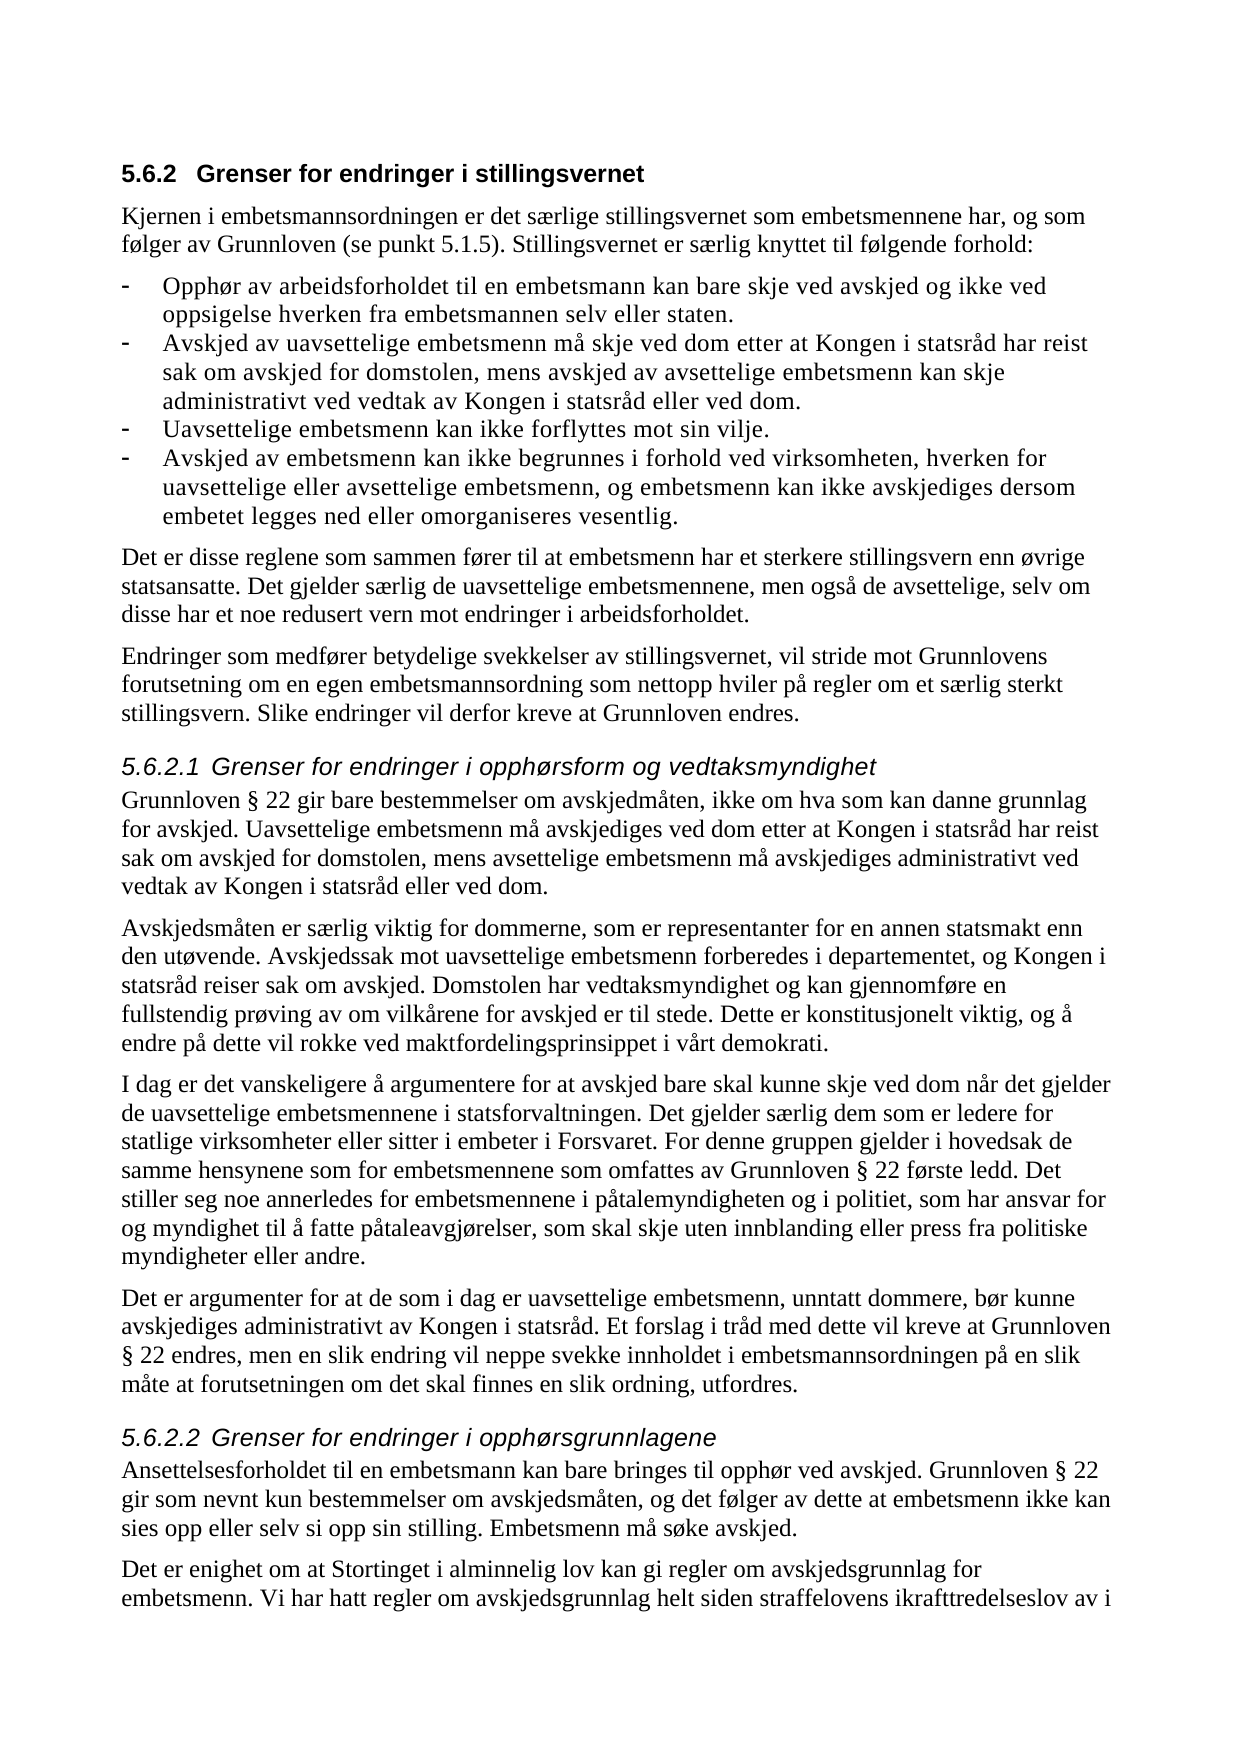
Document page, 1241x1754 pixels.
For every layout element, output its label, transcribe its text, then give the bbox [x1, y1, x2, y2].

subtitle Grenser for endringer i opphørsform og vedtaksmyndighet [121, 752, 1119, 781]
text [121, 1554, 1119, 1612]
text I dag er det vanskeligere å argumentere for at avskjed bare skal kunne skje ved dom når det gjelder de uavsettelige embetsmennene i statsforvaltningen. Det gjelder særlig dem som er ledere for statlige virksomheter eller sitter i embeter i Forsvaret. For denne gruppen gjelder i hovedsak de samme hensynene som for embetsmennene som omfattes av Grunnloven § 22 første ledd. Det stiller seg noe annerledes for embetsmennene i påtalemyndigheten og i politiet, som har ansvar for og myndighet til å fatte påtaleavgjørelser, som skal skje uten innblanding eller press fra politiske myndigheter eller andre. [121, 1069, 1119, 1270]
list Opphør av arbeidsforholdet til en embetsmann kan bare skje ved avskjed og ikke ved oppsigelse hverken fra embetsmannen selv eller staten. [121, 271, 1119, 328]
text Avskjedsmåten er særlig viktig for dommerne, som er representanter for en annen statsmakt enn den utøvende. Avskjedssak mot uavsettelige embetsmenn forberedes i departementet, og Kongen i statsråd reiser sak om avskjed. Domstolen har vedtaksmyndighet og kan gjennomføre en fullstendig prøving av om vilkårene for avskjed er til stede. Dette er konstitusjonelt viktig, og å endre på dette vil rokke ved maktfordelingsprinsippet i vårt demokrati. [121, 913, 1119, 1056]
text Det er disse reglene som sammen fører til at embetsmenn har et sterkere stillingsvern enn øvrige statsansatte. Det gjelder særlig de uavsettelige embetsmennene, men også de avsettelige, selv om disse har et noe redusert vern mot endringer i arbeidsforholdet. [121, 542, 1119, 628]
list Uavsettelige embetsmenn kan ikke forflyttes mot sin vilje. [121, 414, 1119, 443]
subtitle Grenser for endringer i opphørsgrunnlagene [121, 1423, 1119, 1451]
text Ansettelsesforholdet til en embetsmann kan bare bringes til opphør ved avskjed. Grunnloven § 22 gir som nevnt kun bestemmelser om avskjedsmåten, og det følger av dette at embetsmenn ikke kan sies opp eller selv si opp sin stilling. Embetsmenn må søke avskjed. [121, 1456, 1119, 1542]
text Kjernen i embetsmannsordningen er det særlige stillingsvernet som embetsmennene har, og som følger av Grunnloven (se punkt 5.1.5). Stillingsvernet er særlig knyttet til følgende forhold: [121, 201, 1119, 258]
list Avskjed av embetsmenn kan ikke begrunnes i forhold ved virksomheten, hverken for uavsettelige eller avsettelige embetsmenn, og embetsmenn kan ikke avskjediges dersom embetet legges ned eller omorganiseres vesentlig. [121, 443, 1119, 529]
text Det er argumenter for at de som i dag er uavsettelige embetsmenn, unntatt dommere, bør kunne avskjediges administrativt av Kongen i statsråd. Et forslag i tråd med dette vil kreve at Grunnloven § 22 endres, men en slik endring vil neppe svekke innholdet i embetsmannsordningen på en slik måte at forutsetningen om det skal finnes en slik ordning, utfordres. [121, 1283, 1119, 1398]
list Avskjed av uavsettelige embetsmenn må skje ved dom etter at Kongen i statsråd har reist sak om avskjed for domstolen, mens avskjed av avsettelige embetsmenn kan skje administrativt ved vedtak av Kongen i statsråd eller ved dom. [121, 328, 1119, 414]
text Endringer som medfører betydelige svekkelser av stillingsvernet, vil stride mot Grunnlovens forutsetning om en egen embetsmannsordning som nettopp hviler på regler om et særlig sterkt stillingsvern. Slike endringer vil derfor kreve at Grunnloven endres. [121, 641, 1119, 727]
text Grunnloven § 22 gir bare bestemmelser om avskjedmåten, ikke om hva som kan danne grunnlag for avskjed. Uavsettelige embetsmenn må avskjediges ved dom etter at Kongen i statsråd har reist sak om avskjed for domstolen, mens avsettelige embetsmenn må avskjediges administrativt ved vedtak av Kongen i statsråd eller ved dom. [121, 785, 1119, 900]
subtitle Grenser for endringer i stillingsvernet [121, 159, 1119, 188]
